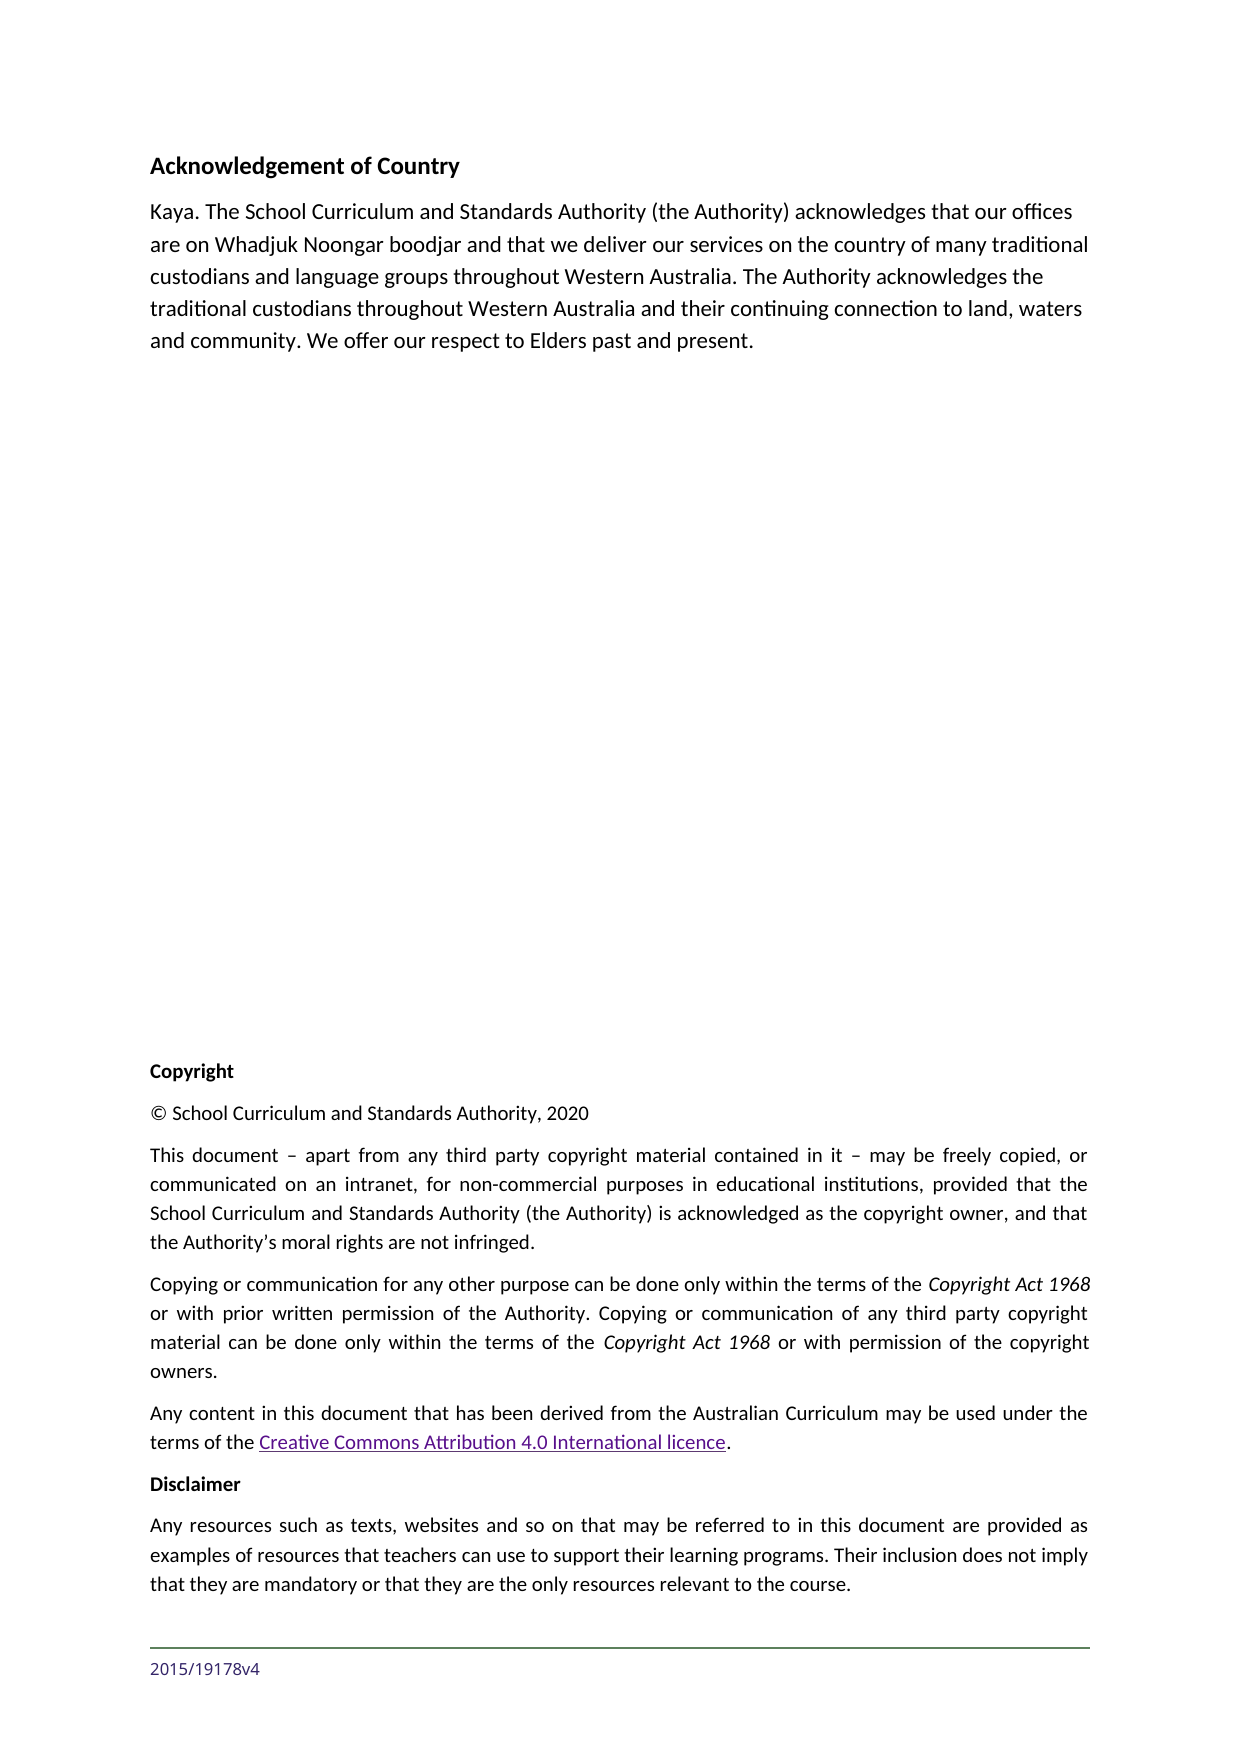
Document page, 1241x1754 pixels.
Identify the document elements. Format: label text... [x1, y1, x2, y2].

text © School Curriculum and Standards Authority, 2020 [150, 1100, 1090, 1126]
text Any resources such as texts, websites and so on that may be referred to in this document are provided as examples of resources that teachers can use to support their learning programs. Their inclusion does not imply that they are mandatory or that they are the only resources relevant to the course. [150, 1513, 1090, 1596]
text Copying or communication for any other purpose can be done only within the terms of the Copyright Act 1968 or with prior written permission of the Authority. Copying or communication of any third party copyright material can be done only within the terms of the Copyright Act 1968 or with permission of the copyright owners. [150, 1271, 1090, 1384]
text This document – apart from any third party copyright material contained in it – may be freely copied, or communicated on an intranet, for non-commercial purposes in educational institutions, provided that the School Curriculum and Standards Authority (the Authority) is acknowledged as the copyright owner, and that the Authority’s moral rights are not infringed. [150, 1142, 1090, 1255]
text Disclaimer [150, 1471, 1090, 1496]
text Acknowledgement of Country [150, 150, 1090, 181]
text Copyright [150, 1058, 1090, 1084]
text Kaya. The School Curriculum and Standards Authority (the Authority) acknowledges that our offices are on Whadjuk Noongar boodjar and that we deliver our services on the country of many traditional custodians and language groups throughout Western Australia. The Authority acknowledges the traditional custodians throughout Western Australia and their continuing connection to land, waters and community. We offer our respect to Elders past and present. [150, 197, 1090, 354]
text Any content in this document that has been derived from the Australian Curriculum may be used under the terms of the Creative Commons Attribution 4.0 International licence. [150, 1400, 1090, 1455]
